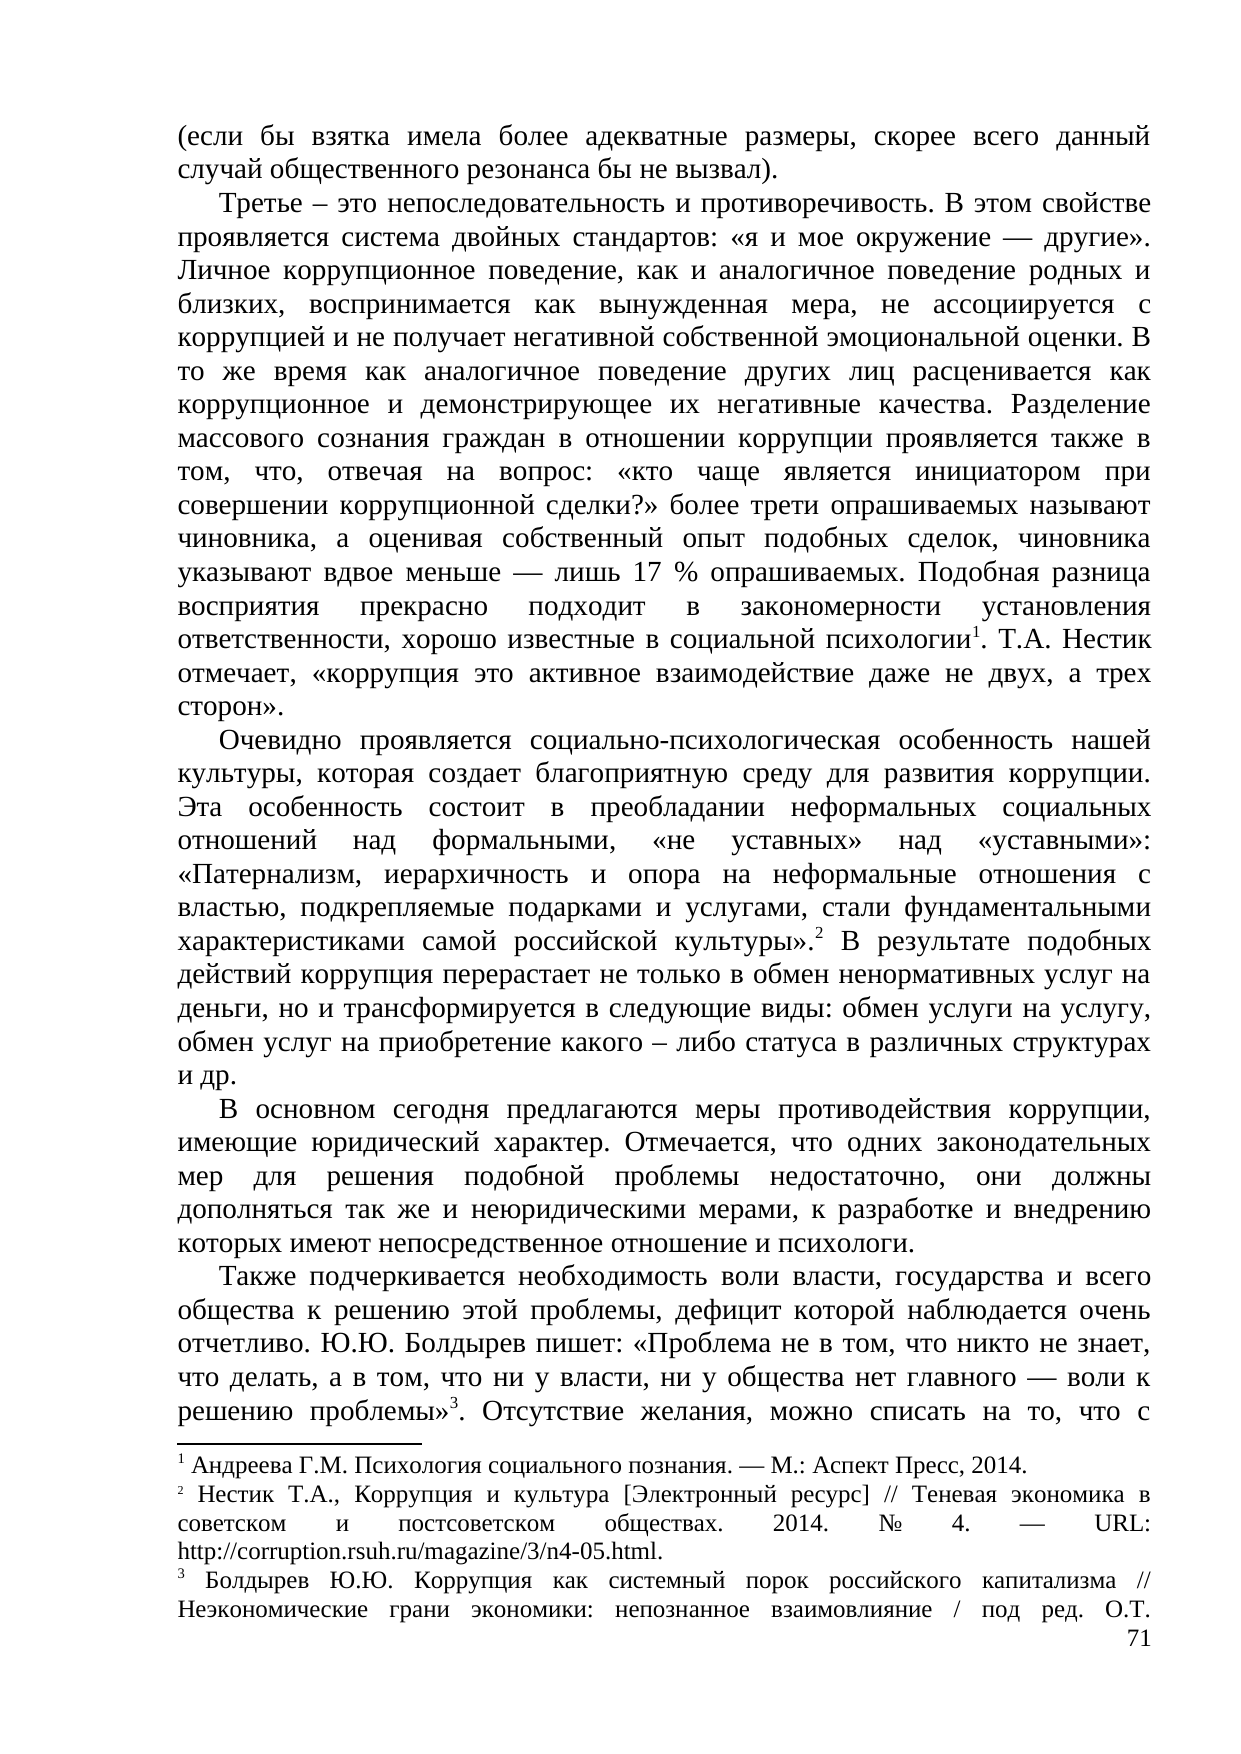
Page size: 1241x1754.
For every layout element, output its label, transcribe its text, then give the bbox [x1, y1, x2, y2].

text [177, 118, 1152, 185]
text В основном сегодня предлагаются меры противодействия коррупции, имеющие юридический характер. Отмечается, что одних законодательных мер для решения подобной проблемы недостаточно, они должны дополняться так же и неюридическими мерами, к разработке и внедрению которых имеют непосредственное отношение и психологи. [177, 1091, 1152, 1258]
text Очевидно проявляется социально-психологическая особенность нашей культуры, которая создает благоприятную среду для развития коррупции. Эта особенность состоит в преобладании неформальных социальных отношений над формальными, «не уставных» над «уставными»: «Патернализм, иерархичность и опора на неформальные отношения с властью, подкрепляемые подарками и услугами, стали фундаментальными характеристиками самой российской культуры». В результате подобных действий коррупция перерастает не только в обмен ненормативных услуг на деньги, но и трансформируется в следующие виды: обмен услуги на услугу, обмен услуг на приобретение какого – либо статуса в различных структурах и др. [177, 722, 1152, 1091]
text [177, 1258, 1152, 1426]
text Третье – это непоследовательность и противоречивость. В этом свойстве проявляется система двойных стандартов: «я и мое окружение — другие». Личное коррупционное поведение, как и аналогичное поведение родных и близких, воспринимается как вынужденная мера, не ассоциируется с коррупцией и не получает негативной собственной эмоциональной оценки. В то же время как аналогичное поведение других лиц расценивается как коррупционное и демонстрирующее их негативные качества. Разделение массового сознания граждан в отношении коррупции проявляется также в том, что, отвечая на вопрос: «кто чаще является инициатором при совершении коррупционной сделки?» более трети опрашиваемых называют чиновника, а оценивая собственный опыт подобных сделок, чиновника указывают вдвое меньше — лишь 17 % опрашиваемых. Подобная разница восприятия прекрасно подходит в закономерности установления ответственности, хорошо известные в социальной психологии. Т.А. Нестик отмечает, «коррупция это активное взаимодействие даже не двух, а трех сторон». [177, 185, 1152, 722]
